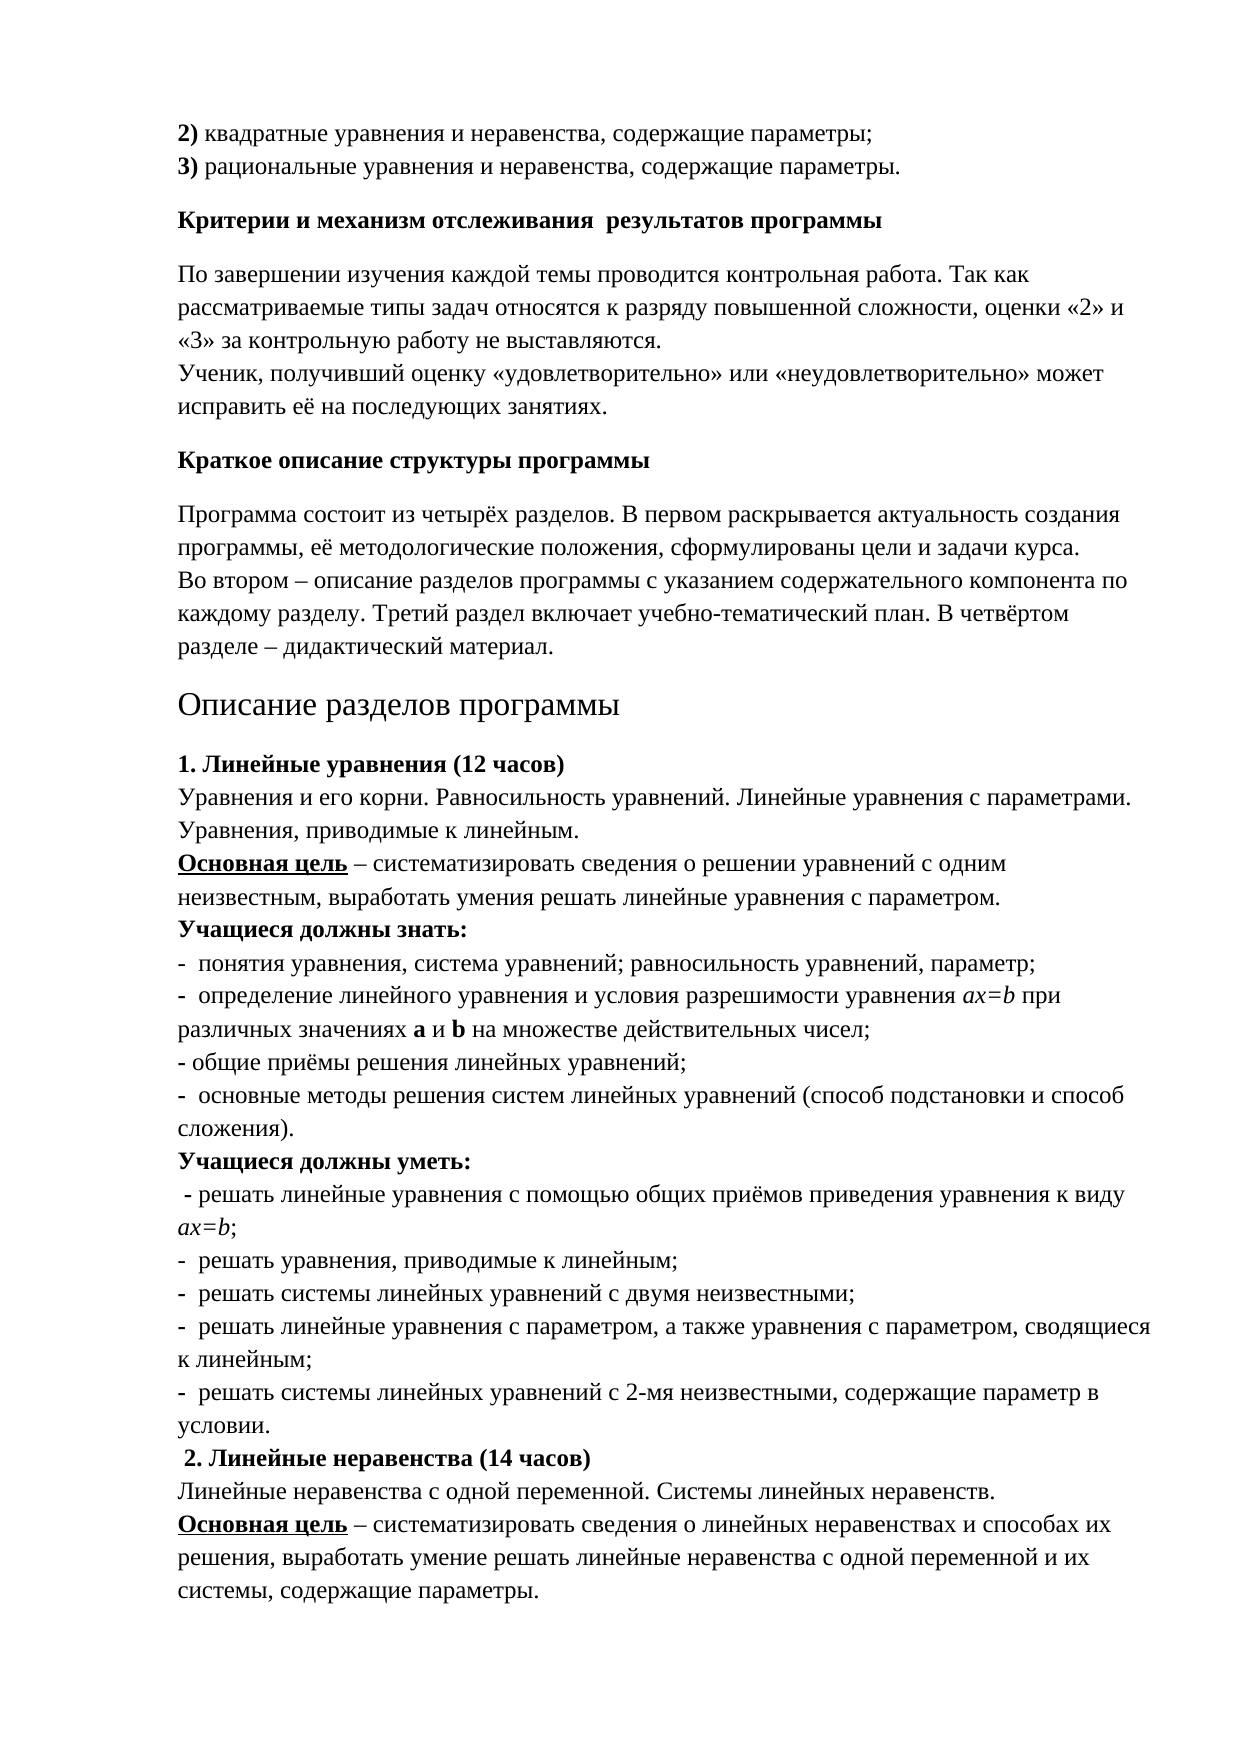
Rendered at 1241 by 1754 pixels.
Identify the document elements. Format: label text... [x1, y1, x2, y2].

text Краткое описание структуры программы [177, 445, 1152, 473]
text По завершении изучения каждой темы проводится контрольная работа. Так как рассматриваемые типы задач относятся к разряду повышенной сложности, оценки «2» и «3» за контрольную работу не выставляются. Ученик, получивший оценку «удовлетворительно» или «неудовлетворительно» может исправить её на последующих занятиях. [177, 259, 1152, 420]
text Критерии и механизм отслеживания результатов программы [177, 205, 1152, 234]
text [177, 118, 1152, 180]
text Описание разделов программы [177, 684, 1152, 723]
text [177, 749, 1152, 1604]
text Программа состоит из четырёх разделов. В первом раскрывается актуальность создания программы, её методологические положения, сформулированы цели и задачи курса. Во втором – описание разделов программы с указанием содержательного компонента по каждому разделу. Третий раздел включает учебно-тематический план. В четвёртом разделе – дидактический материал. [177, 499, 1152, 659]
